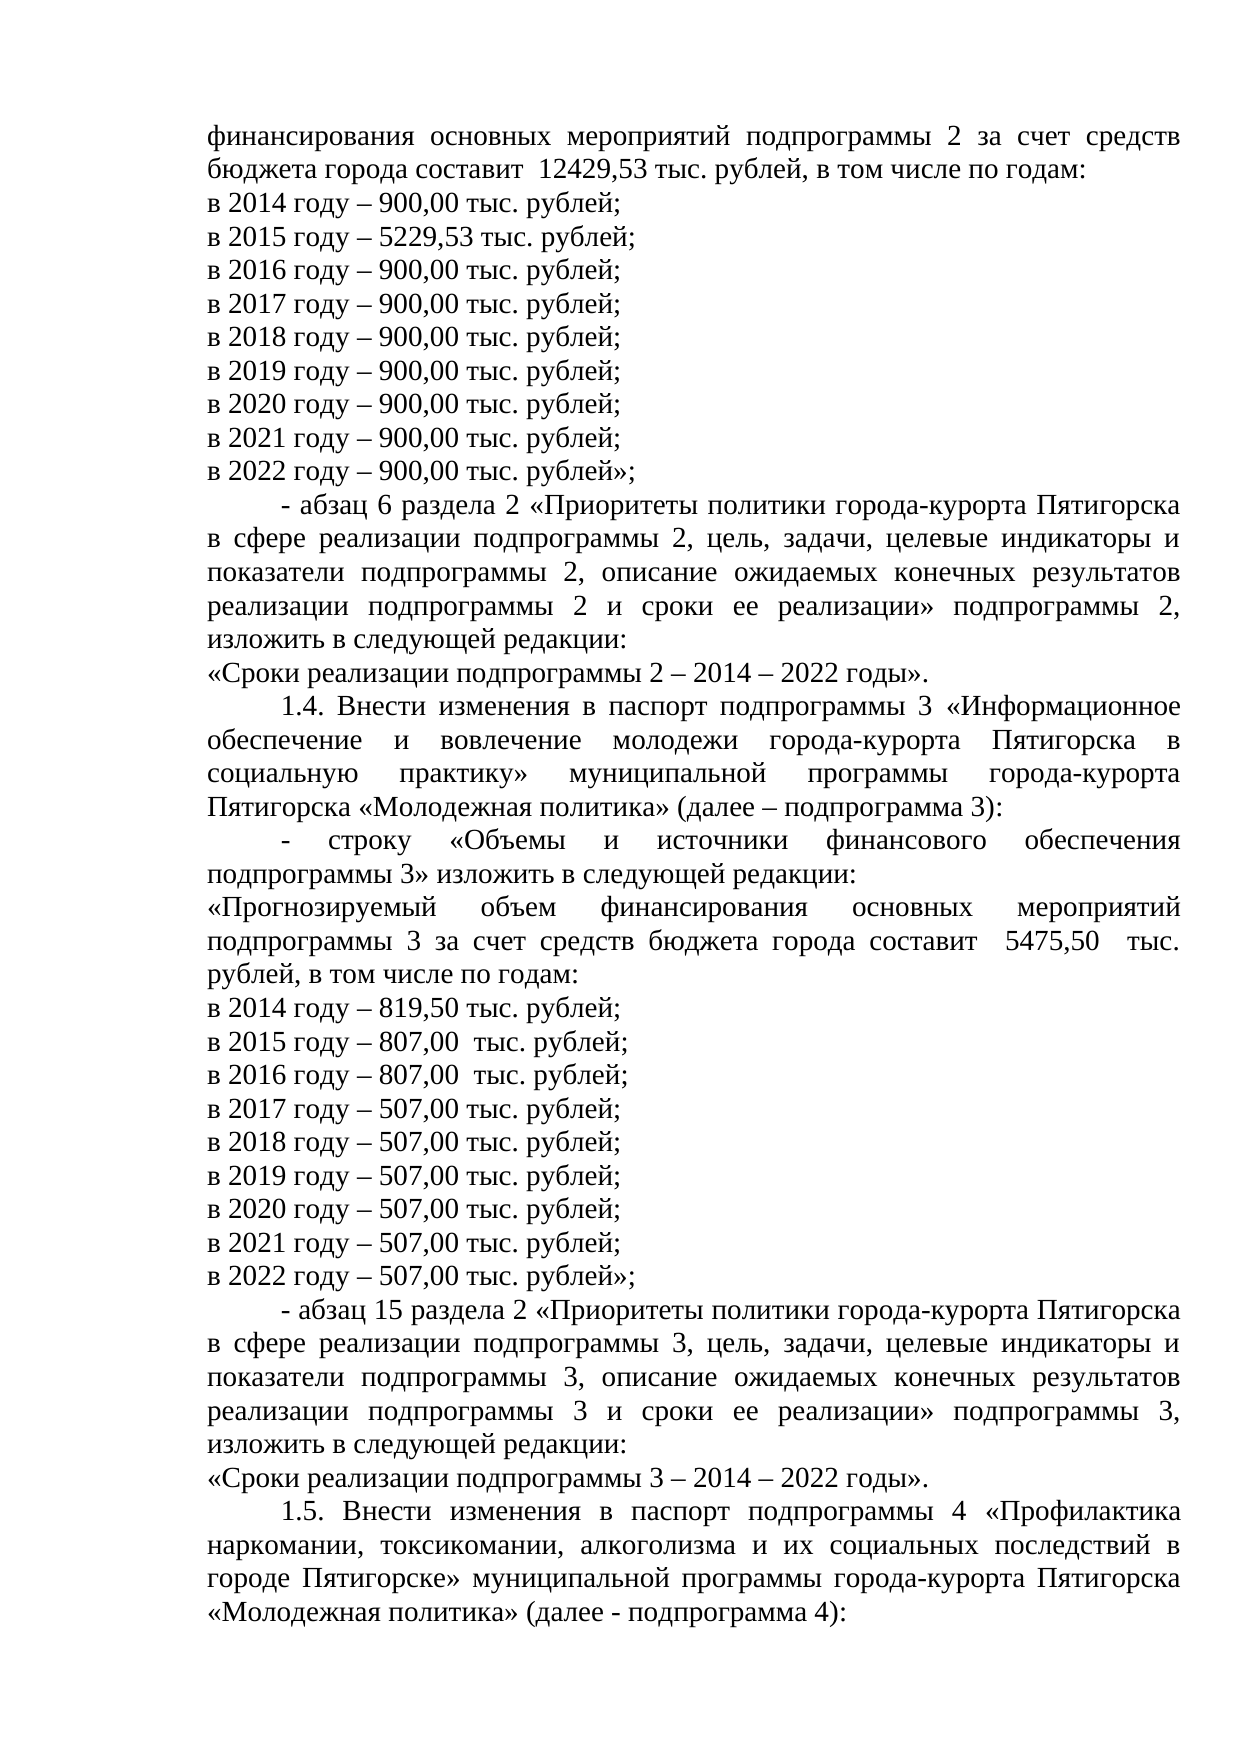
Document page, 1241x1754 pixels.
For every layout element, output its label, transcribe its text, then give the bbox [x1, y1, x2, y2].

text в 2016 году – 807,00 тыс. рублей; [207, 1057, 1181, 1091]
text в 2018 году – 507,00 тыс. рублей; [207, 1124, 1181, 1158]
text в 2015 году – 5229,53 тыс. рублей; [207, 219, 1181, 252]
text в 2022 году – 900,00 тыс. рублей»; [207, 453, 1181, 487]
text в 2020 году – 507,00 тыс. рублей; [207, 1191, 1181, 1225]
text - строку «Объемы и источники финансового обеспечения подпрограммы 3» изложить в следующей редакции: [207, 822, 1181, 889]
text «Сроки реализации подпрограммы 3 – 2014 – 2022 годы». [207, 1460, 1181, 1493]
text - абзац 15 раздела 2 «Приоритеты политики города-курорта Пятигорска в сфере реализации подпрограммы 3, цель, задачи, целевые индикаторы и показатели подпрограммы 3, описание ожидаемых конечных результатов реализации подпрограммы 3 и сроки ее реализации» подпрограммы 3, изложить в следующей редакции: [207, 1292, 1181, 1460]
text в 2021 году – 507,00 тыс. рублей; [207, 1225, 1181, 1258]
text в 2014 году – 819,50 тыс. рублей; [207, 990, 1181, 1024]
text в 2018 году – 900,00 тыс. рублей; [207, 319, 1181, 353]
text в 2019 году – 507,00 тыс. рублей; [207, 1158, 1181, 1191]
text - абзац 6 раздела 2 «Приоритеты политики города-курорта Пятигорска в сфере реализации подпрограммы 2, цель, задачи, целевые индикаторы и показатели подпрограммы 2, описание ожидаемых конечных результатов реализации подпрограммы 2 и сроки ее реализации» подпрограммы 2, изложить в следующей редакции: [207, 487, 1181, 655]
text в 2019 году – 900,00 тыс. рублей; [207, 353, 1181, 386]
text в 2017 году – 900,00 тыс. рублей; [207, 286, 1181, 319]
text «Сроки реализации подпрограммы 2 – 2014 – 2022 годы». [207, 655, 1181, 688]
text в 2014 году – 900,00 тыс. рублей; [207, 185, 1181, 219]
text в 2020 году – 900,00 тыс. рублей; [207, 386, 1181, 420]
text в 2016 году – 900,00 тыс. рублей; [207, 252, 1181, 286]
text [207, 118, 1181, 185]
text в 2021 году – 900,00 тыс. рублей; [207, 420, 1181, 453]
text в 2015 году – 807,00 тыс. рублей; [207, 1024, 1181, 1057]
text в 2017 году – 507,00 тыс. рублей; [207, 1091, 1181, 1124]
text 1.5. Внести изменения в паспорт подпрограммы 4 «Профилактика наркомании, токсикомании, алкоголизма и их социальных последствий в городе Пятигорске» муниципальной программы города-курорта Пятигорска «Молодежная политика» (далее - подпрограмма 4): [207, 1493, 1181, 1627]
text в 2022 году – 507,00 тыс. рублей»; [207, 1258, 1181, 1292]
text «Прогнозируемый объем финансирования основных мероприятий подпрограммы 3 за счет средств бюджета города составит 5475,50 тыс. рублей, в том числе по годам: [207, 889, 1181, 990]
text 1.4. Внести изменения в паспорт подпрограммы 3 «Информационное обеспечение и вовлечение молодежи города-курорта Пятигорска в социальную практику» муниципальной программы города-курорта Пятигорска «Молодежная политика» (далее – подпрограмма 3): [207, 688, 1181, 822]
